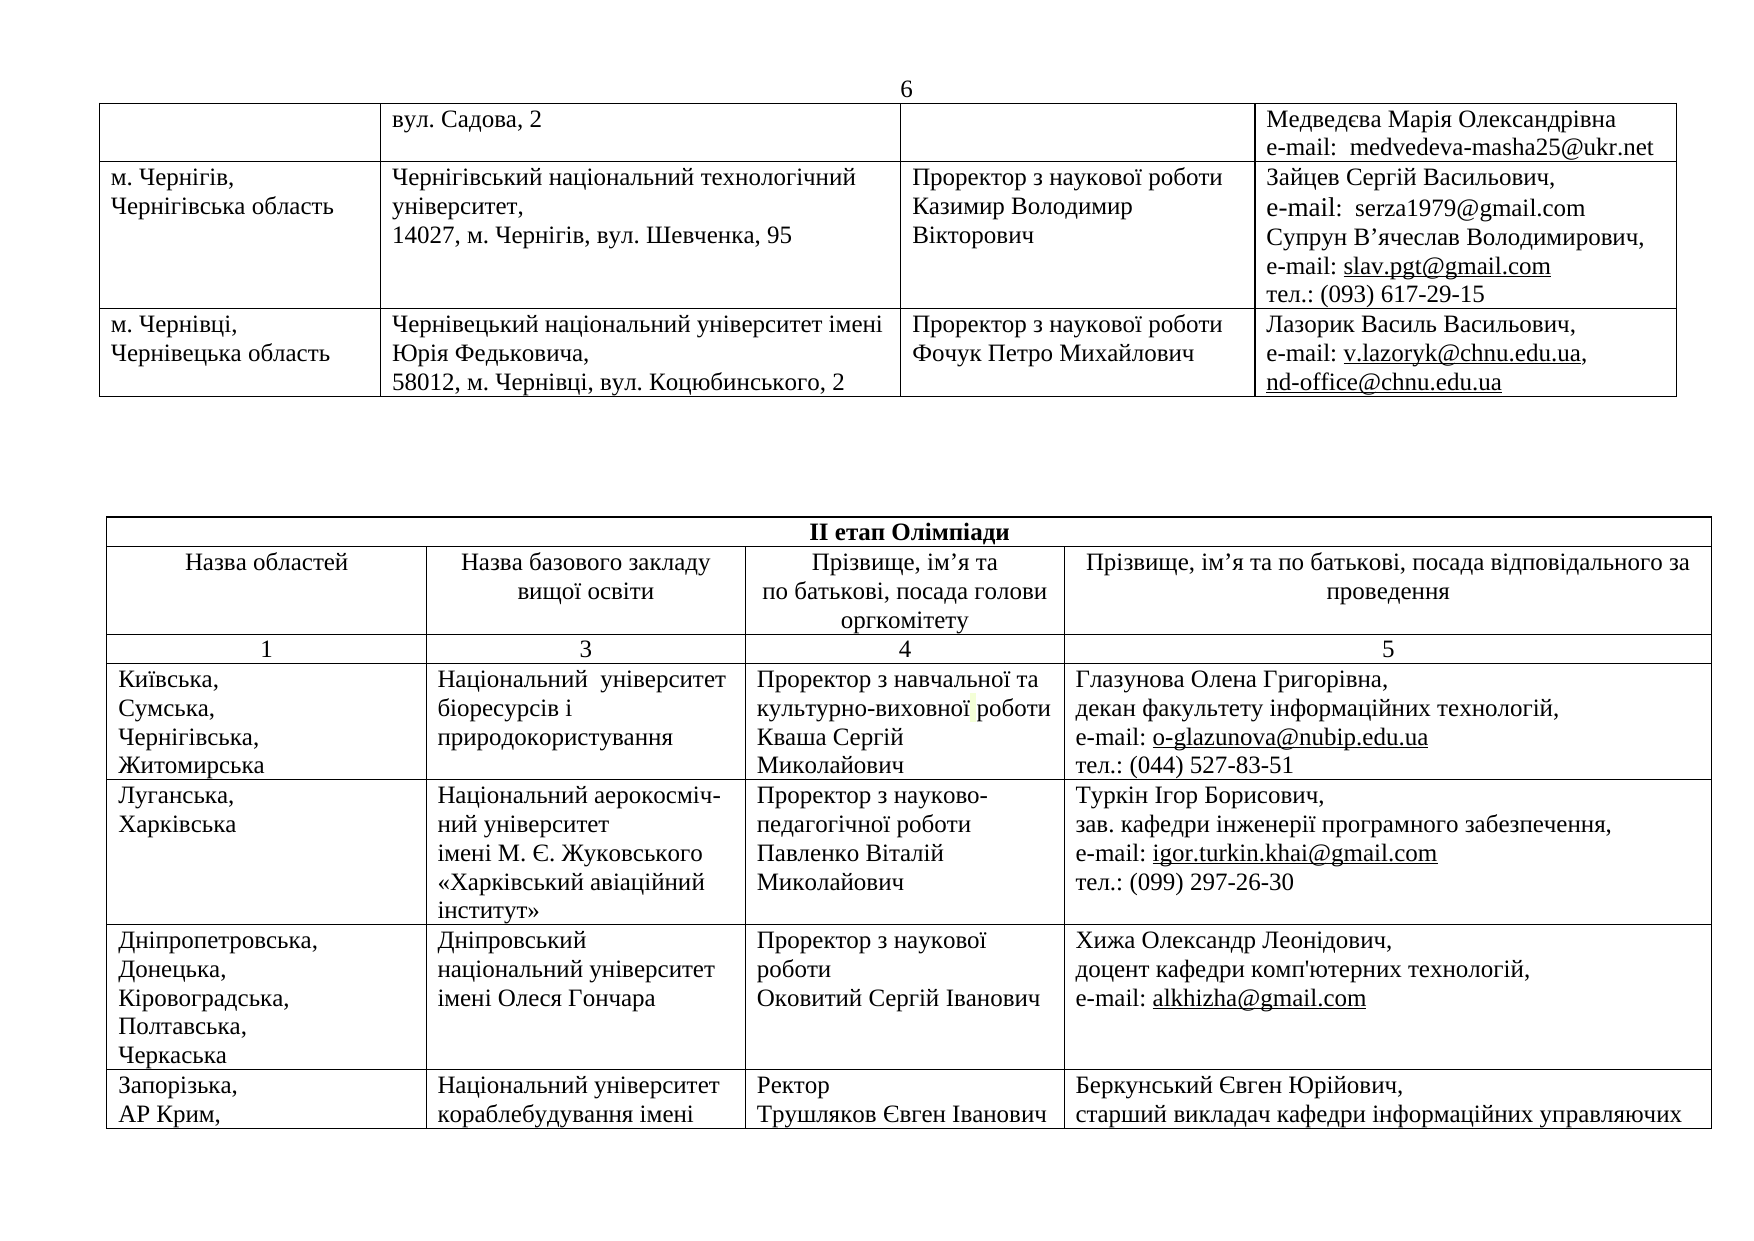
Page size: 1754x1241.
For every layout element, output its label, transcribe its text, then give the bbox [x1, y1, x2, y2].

table_cell Лазорик Василь Васильович, e-mail: v.lazoryk@chnu.edu.ua, nd-office@chnu.edu.ua [1256, 309, 1676, 396]
table_cell Луганська, Харківська [107, 780, 426, 924]
table_cell Чернігівський національний технологічний університет, . Чернігів, вул. Шевченка, 95 [381, 162, 900, 308]
table_cell Дніпровський національний університет імені Олеся Гончара [427, 925, 745, 1069]
table_cell Назва базового закладу вищої освіти [427, 547, 745, 633]
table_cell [1256, 104, 1676, 161]
table_cell Туркін Ігор Борисович, зав. кафедри інженерії програмного забезпечення, e-mail: igor.turkin.khai@gmail.com тел.: (099) 297-26-30 [1065, 780, 1711, 924]
table_cell Прізвище, ім’я та по батькові, посада голови оргкомітету [746, 547, 1064, 633]
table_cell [1065, 1070, 1711, 1127]
table_cell Чернівецький національний університет імені Юрія Федьковича, . Чернівці, вул. Коцюбинського, 2 [381, 309, 900, 396]
table_cell Проректор з наукової роботи Казимир Володимир Вікторович [901, 162, 1254, 308]
table_cell Проректор з наукової роботи Оковитий Сергій Іванович [746, 925, 1064, 1069]
table_cell м. Чернівці, Чернівецька область [100, 309, 380, 396]
table_cell 4 [746, 635, 1064, 663]
table_cell 1 [107, 635, 426, 663]
table_cell Національний аерокосмічний університет імені М. Є. Жуковського «Харківський авіаційний інститут» [427, 780, 745, 924]
table_cell Проректор з науково-педагогічної роботи Павленко Віталій Миколайович [746, 780, 1064, 924]
table_cell 3 [427, 635, 745, 663]
table_header II етап Олімпіади [107, 518, 1711, 546]
table_cell Проректор з наукової роботи Фочук Петро Михайлович [901, 309, 1254, 396]
table_cell 5 [1065, 635, 1711, 663]
table_cell Проректор з навчальної та культурно-виховної роботи Кваша Сергій Миколайович [746, 664, 1064, 779]
table_cell Ректор Трушляков Євген Іванович [830, 1070, 1064, 1127]
table_cell м. Чернігів, Чернігівська область [100, 162, 380, 308]
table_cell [381, 104, 900, 161]
table_cell Назва областей [107, 547, 426, 633]
table_cell Хижа Олександр Леонідович, доцент кафедри комп'ютерних технологій, e-mail: alkhizha@gmail.com [1065, 925, 1711, 1069]
table_cell Зайцев Сергій Васильович, e-mail: serza1979@gmail.com Супрун В’ячеслав Володимирович, e-mail: slav.pgt@gmail.com тел.: (093) 617-29-15 [1256, 162, 1676, 308]
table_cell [901, 104, 1254, 161]
table_cell Прізвище, ім’я та по батькові, посада відповідального за проведення [1065, 547, 1711, 633]
table_cell Дніпропетровська, Донецька, Кіровоградська, Полтавська, Черкаська [107, 925, 426, 1069]
table_cell [100, 104, 380, 161]
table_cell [107, 1070, 426, 1127]
table_cell Глазунова Олена Григорівна, декан факультету інформаційних технологій, e-mail: o-glazunova@nubip.edu.ua тел.: (044) 527-83-51 [1065, 664, 1711, 779]
table_cell Національний університет біоресурсів і природокористування [427, 664, 745, 779]
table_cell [427, 1070, 745, 1127]
table_cell Київська, Сумська, Чернігівська, Житомирська [107, 664, 426, 779]
